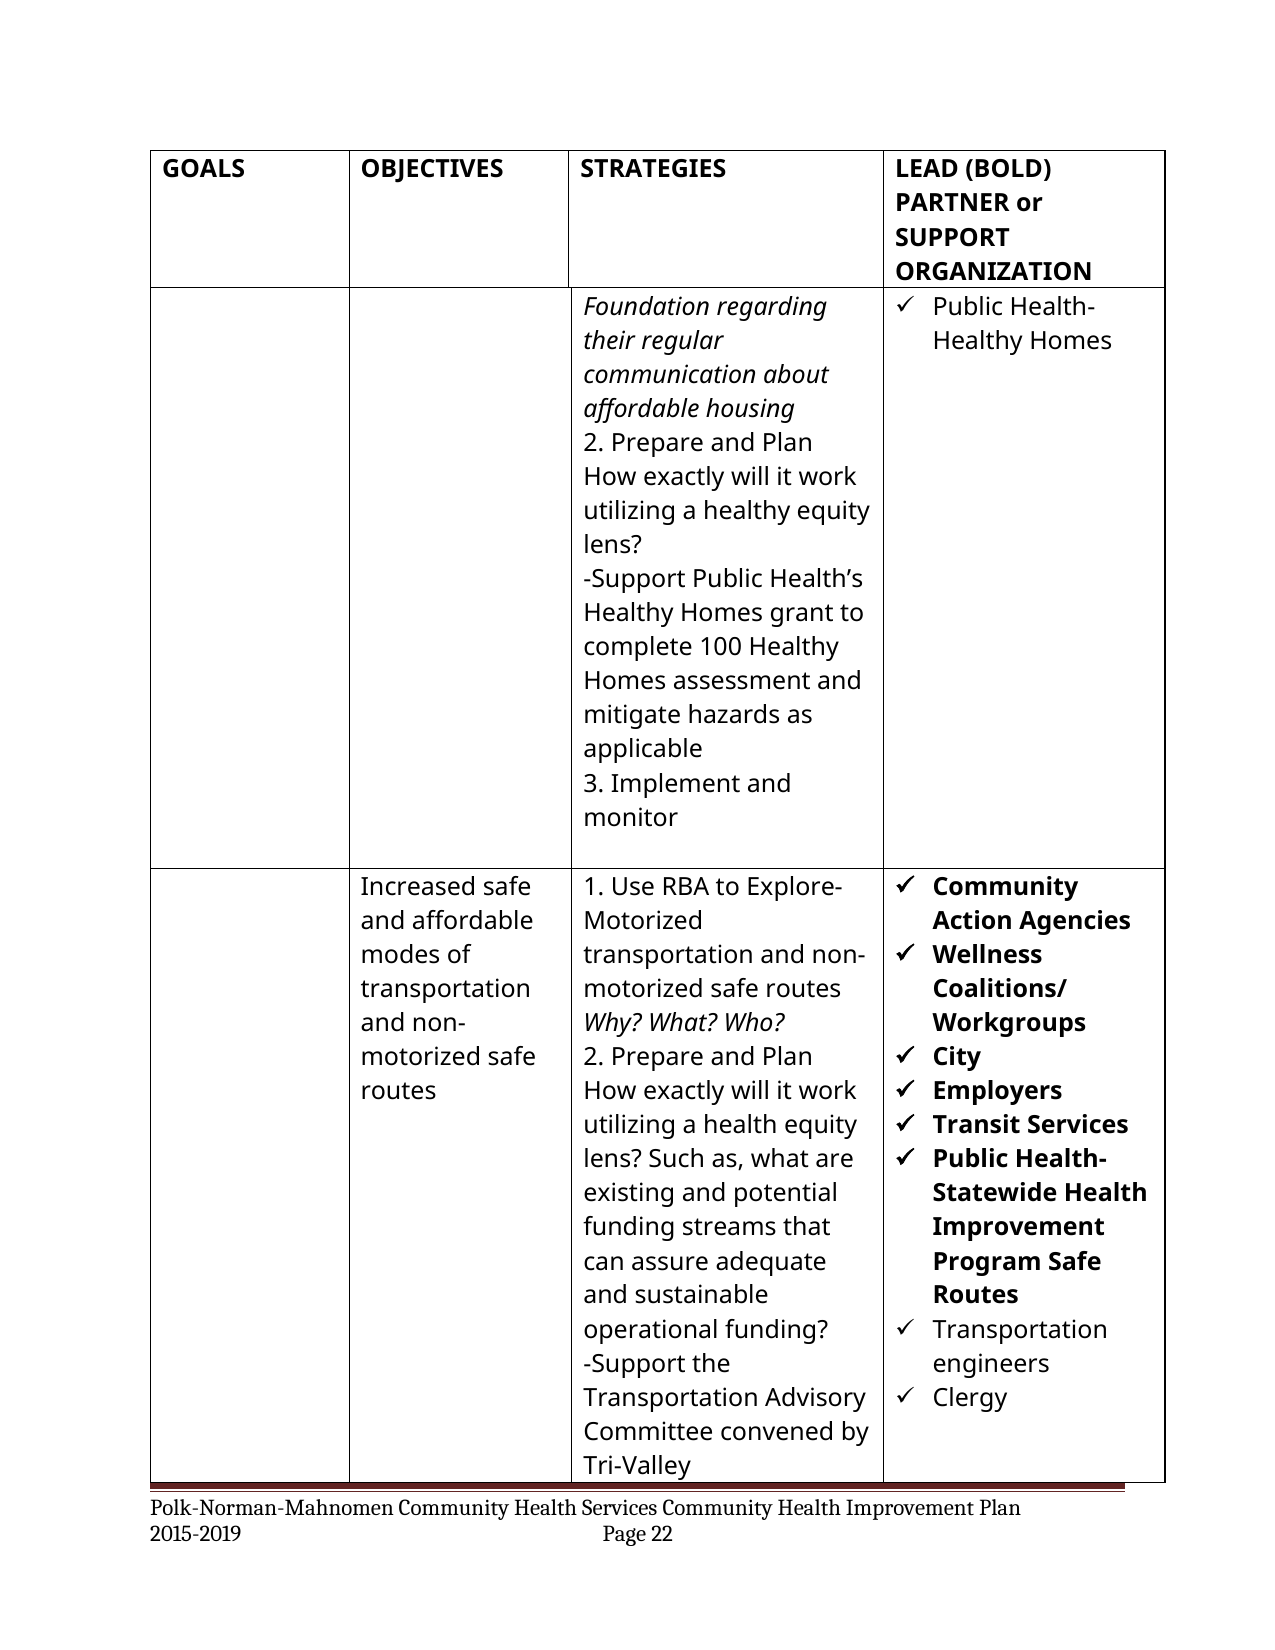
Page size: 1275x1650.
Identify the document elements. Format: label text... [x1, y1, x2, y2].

table_header LEAD (BOLD) PARTNER or SUPPORT ORGANIZATION [884, 151, 1164, 287]
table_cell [350, 869, 571, 1482]
table_header OBJECTIVES [350, 151, 568, 287]
table_cell [151, 869, 349, 1482]
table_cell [572, 869, 883, 1482]
table_cell [151, 288, 349, 867]
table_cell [884, 869, 1164, 1482]
table_header STRATEGIES [569, 151, 883, 287]
table_header GOALS [151, 151, 349, 287]
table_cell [350, 288, 571, 867]
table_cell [884, 288, 1164, 867]
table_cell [572, 288, 883, 867]
